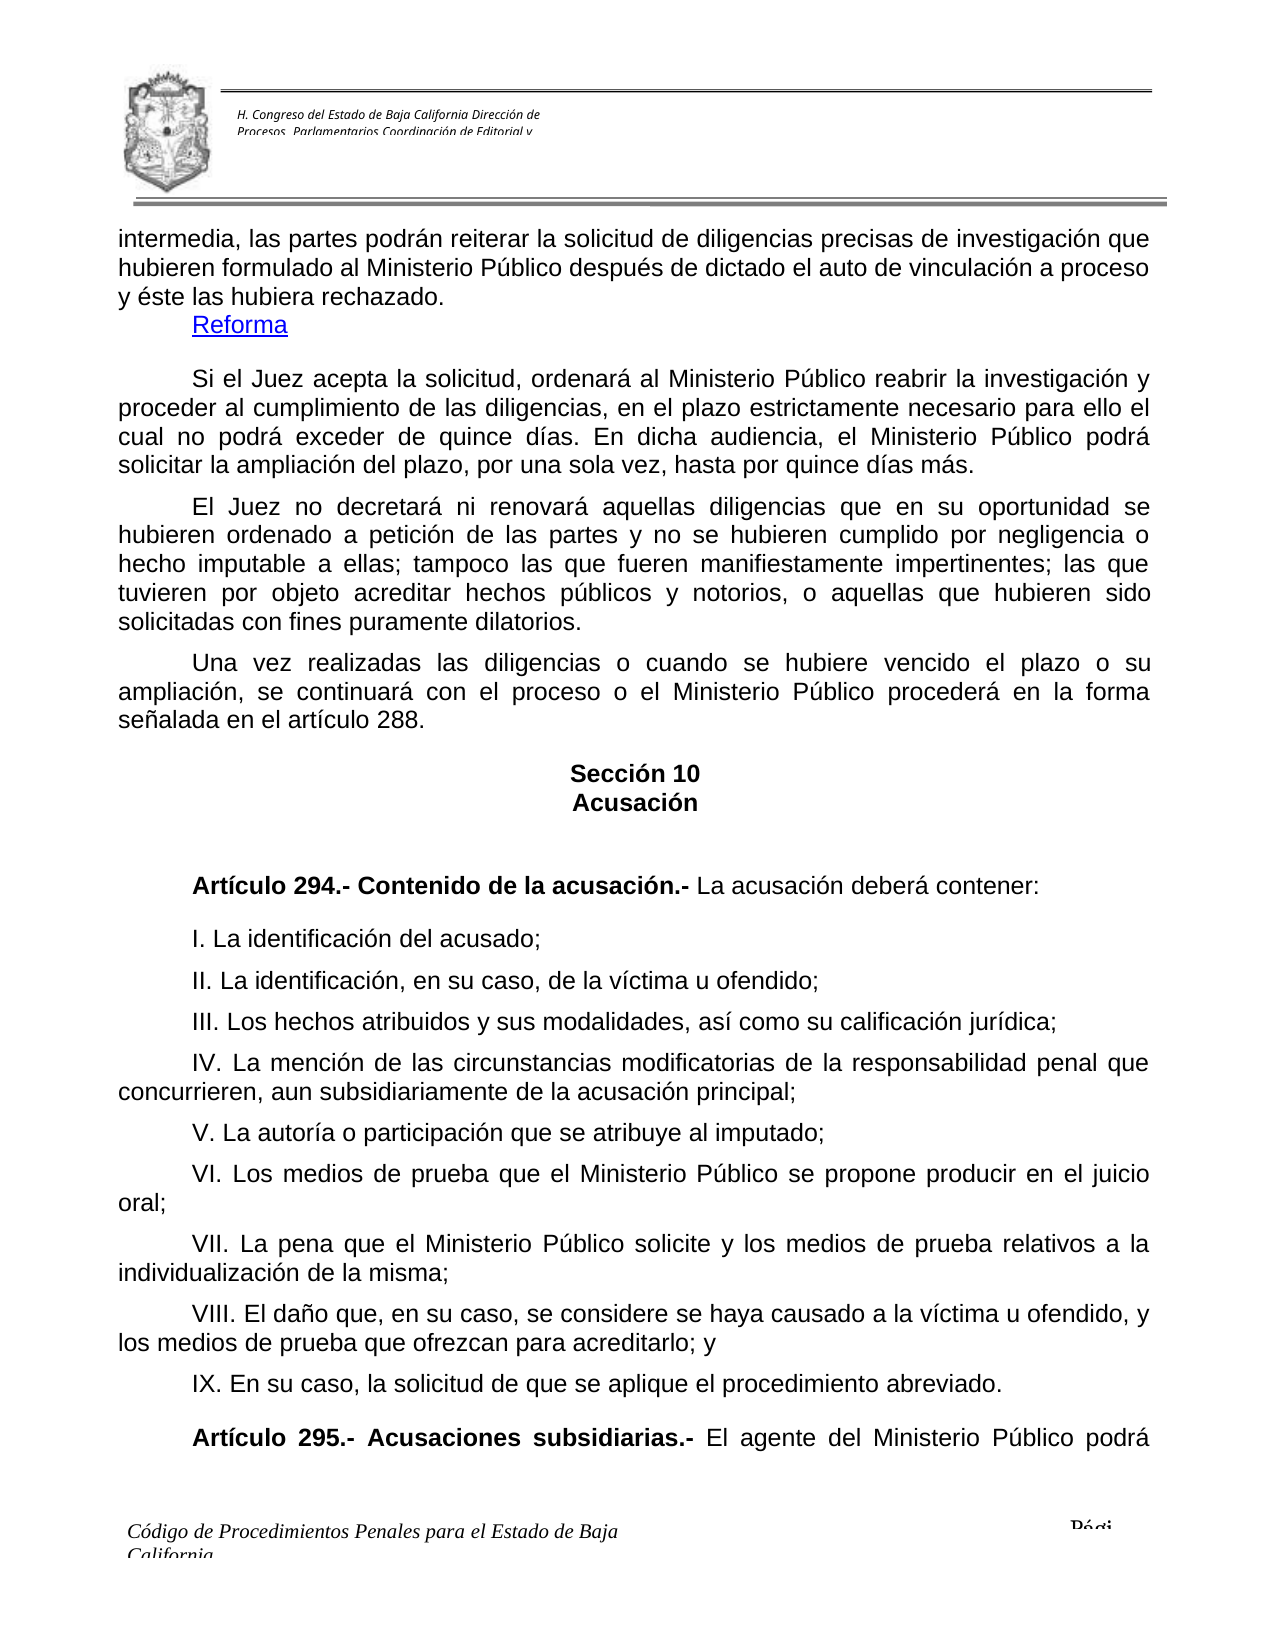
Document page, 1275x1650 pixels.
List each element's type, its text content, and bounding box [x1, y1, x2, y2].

list La identificación del acusado; [192, 924, 1164, 953]
picture [123, 64, 213, 195]
text individualización de la misma; [118, 1258, 1164, 1287]
text Artículo 295.- Acusaciones subsidiarias.- El agente del Ministerio Público podrá [192, 1423, 1164, 1452]
text Reforma [192, 310, 1164, 339]
list El daño que, en su caso, se considere se haya causado a la víctima u ofendido, y los medios de prueba que ofrezcan para acreditarlo; y [118, 1299, 1151, 1357]
list La autoría o participación que se atribuye al imputado; [192, 1118, 1164, 1147]
list Los medios de prueba que el Ministerio Público se propone producir en el juicio [192, 1159, 1164, 1188]
list La identificación, en su caso, de la víctima u ofendido; [192, 966, 1164, 994]
text Artículo 294.- Contenido de la acusación.- La acusación deberá contener: [192, 871, 1164, 899]
text intermedia, las partes podrán reiterar la solicitud de diligencias precisas de investigación que hubieren formulado al Ministerio Público después de dictado el auto de vinculación a proceso y éste las hubiera rechazado. [118, 224, 1151, 310]
list La pena que el Ministerio Público solicite y los medios de prueba relativos a la [192, 1229, 1164, 1258]
text Sección 10 Acusación [557, 759, 713, 817]
list En su caso, la solicitud de que se aplique el procedimiento abreviado. [192, 1369, 1164, 1398]
text Si el Juez acepta la solicitud, ordenará al Ministerio Público reabrir la investigación y proceder al cumplimiento de las diligencias, en el plazo estrictamente necesario para ello el cual no podrá exceder de quince días. En dicha audiencia, el Ministerio Público podrá solicitar la ampliación del plazo, por una sola vez, hasta por quince días más. [118, 364, 1151, 479]
text Una vez realizadas las diligencias o cuando se hubiere vencido el plazo o su ampliación, se continuará con el proceso o el Ministerio Público procederá en la forma señalada en el artículo 288. [118, 648, 1151, 734]
text El Juez no decretará ni renovará aquellas diligencias que en su oportunidad se hubieren ordenado a petición de las partes y no se hubieren cumplido por negligencia o hecho imputable a ellas; tampoco las que fueren manifiestamente impertinentes; las que tuvieren por objeto acreditar hechos públicos y notorios, o aquellas que hubieren sido solicitadas con fines puramente dilatorios. [118, 492, 1151, 635]
text oral; [118, 1188, 1164, 1217]
list Los hechos atribuidos y sus modalidades, así como su calificación jurídica; [192, 1007, 1164, 1036]
list La mención de las circunstancias modificatorias de la responsabilidad penal que concurrieren, aun subsidiariamente de la acusación principal; [118, 1048, 1151, 1106]
